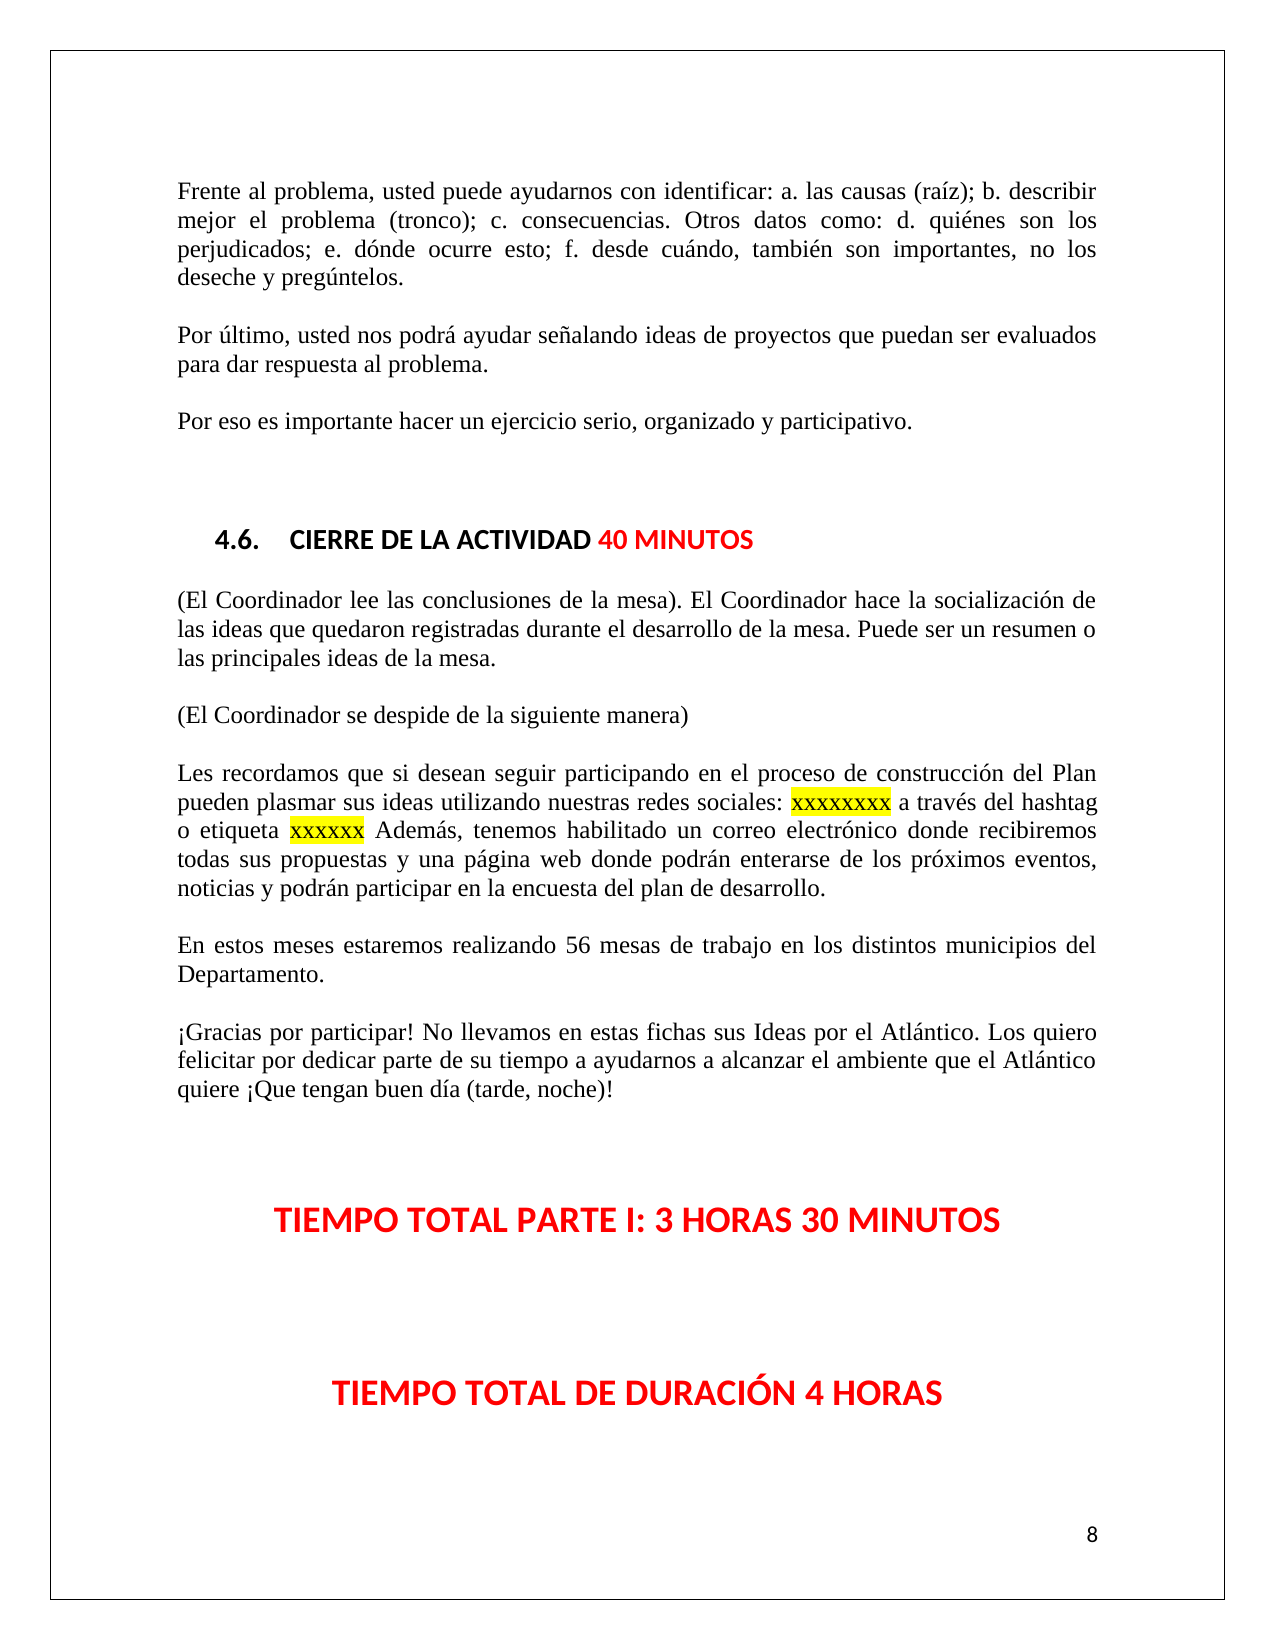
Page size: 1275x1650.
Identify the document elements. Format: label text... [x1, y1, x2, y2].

text (El Coordinador lee las conclusiones de la mesa). El Coordinador hace la socialización de las ideas que quedaron registradas durante el desarrollo de la mesa. Puede ser un resumen o las principales ideas de la mesa. [177, 586, 1098, 672]
text TIEMPO TOTAL PARTE I: 3 HORAS 30 MINUTOS [177, 1196, 1098, 1242]
text Les recordamos que si desean seguir participando en el proceso de construcción del Plan pueden plasmar sus ideas utilizando nuestras redes sociales: xxxxxxxx a través del hashtag o etiqueta xxxxxx Además, tenemos habilitado un correo electrónico donde recibiremos todas sus propuestas y una página web donde podrán enterarse de los próximos eventos, noticias y podrán participar en la encuesta del plan de desarrollo. [177, 758, 1098, 902]
list CIERRE DE LA ACTIVIDAD 40 MINUTOS [214, 521, 1098, 557]
text Por eso es importante hacer un ejercicio serio, organizado y participativo. [177, 406, 1098, 435]
text ¡Gracias por participar! No llevamos en estas fichas sus Ideas por el Atlántico. Los quiero felicitar por dedicar parte de su tiempo a ayudarnos a alcanzar el ambiente que el Atlántico quiere ¡Que tengan buen día (tarde, noche)! [177, 1017, 1098, 1103]
text En estos meses estaremos realizando 56 mesas de trabajo en los distintos municipios del Departamento. [177, 931, 1098, 988]
text Por último, usted nos podrá ayudar señalando ideas de proyectos que puedan ser evaluados para dar respuesta al problema. [177, 320, 1098, 377]
text (El Coordinador se despide de la siguiente manera) [177, 701, 1098, 729]
text TIEMPO TOTAL DE DURACIÓN 4 HORAS [177, 1369, 1098, 1415]
text Frente al problema, usted puede ayudarnos con identificar: a. las causas (raíz); b. describir mejor el problema (tronco); c. consecuencias. Otros datos como: d. quiénes son los perjudicados; e. dónde ocurre esto; f. desde cuándo, también son importantes, no los deseche y pregúntelos. [177, 176, 1098, 291]
